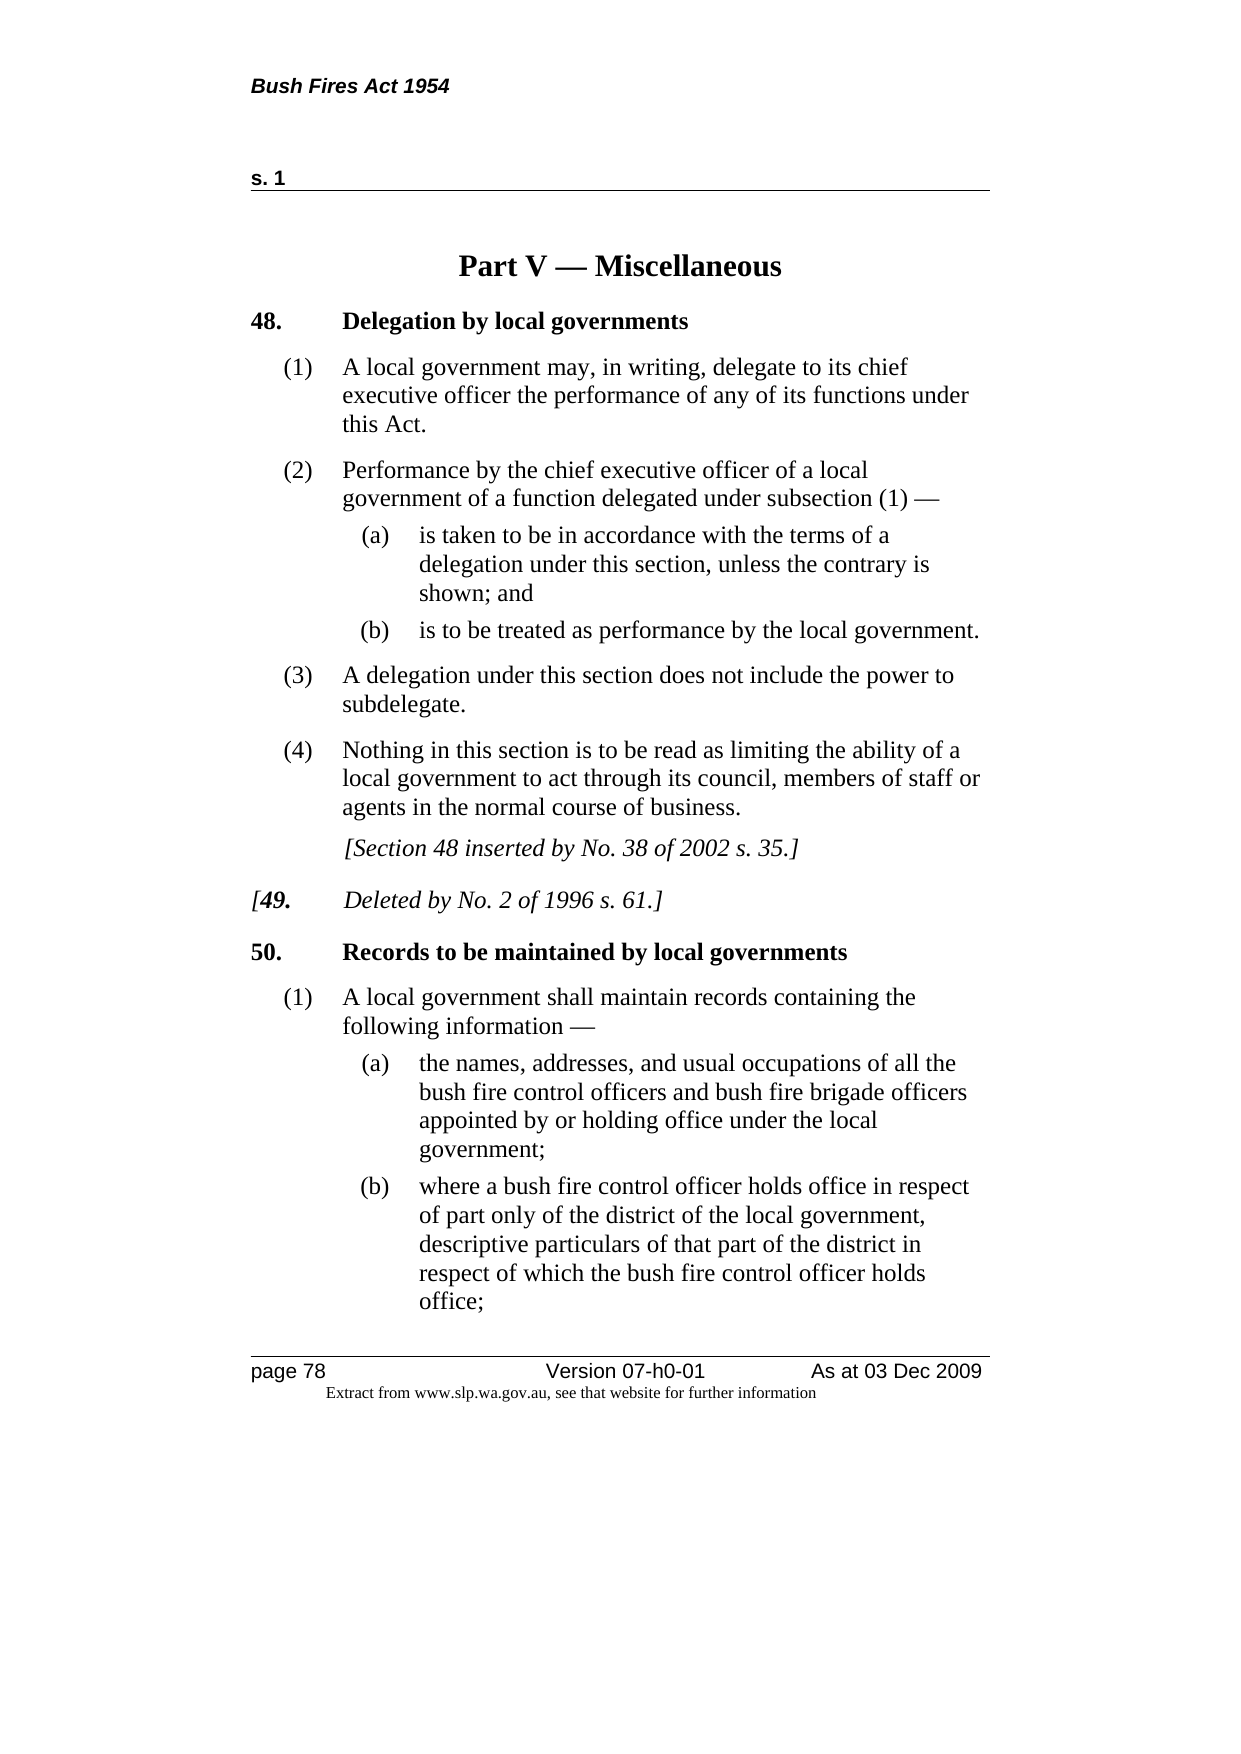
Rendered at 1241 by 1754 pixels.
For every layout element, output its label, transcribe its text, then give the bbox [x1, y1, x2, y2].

subtitle 48. Delegation by local governments [251, 306, 990, 335]
text (4) Nothing in this section is to be read as limiting the ability of a local government to act through its council, members of staff or agents in the normal course of business. [251, 735, 990, 821]
text (1) A local government shall maintain records containing the following information — [251, 982, 990, 1040]
text [49. Deleted by No. 2 of 1996 s. 61.] [251, 885, 990, 914]
text (2) Performance by the chief executive officer of a local government of a function delegated under subsection (1) — [251, 455, 990, 512]
text (b) where a bush fire control officer holds office in respect of part only of the district of the local government, descriptive particulars of that part of the district in respect of which the bush fire control officer holds office; [251, 1171, 990, 1315]
subtitle Part V — Miscellaneous [251, 247, 990, 283]
text [Section 48 inserted by No. 38 of 2002 s. 35.] [251, 833, 990, 862]
text (1) A local government may, in writing, delegate to its chief executive officer the performance of any of its functions under this Act. [251, 352, 990, 438]
text (b) is to be treated as performance by the local government. [251, 615, 990, 644]
text (a) the names, addresses, and usual occupations of all the bush fire control officers and bush fire brigade officers appointed by or holding office under the local government; [251, 1048, 990, 1163]
subtitle 50. Records to be maintained by local governments [251, 937, 990, 966]
text (3) A delegation under this section does not include the power to subdelegate. [251, 661, 990, 718]
text (a) is taken to be in accordance with the terms of a delegation under this section, unless the contrary is shown; and [251, 521, 990, 607]
